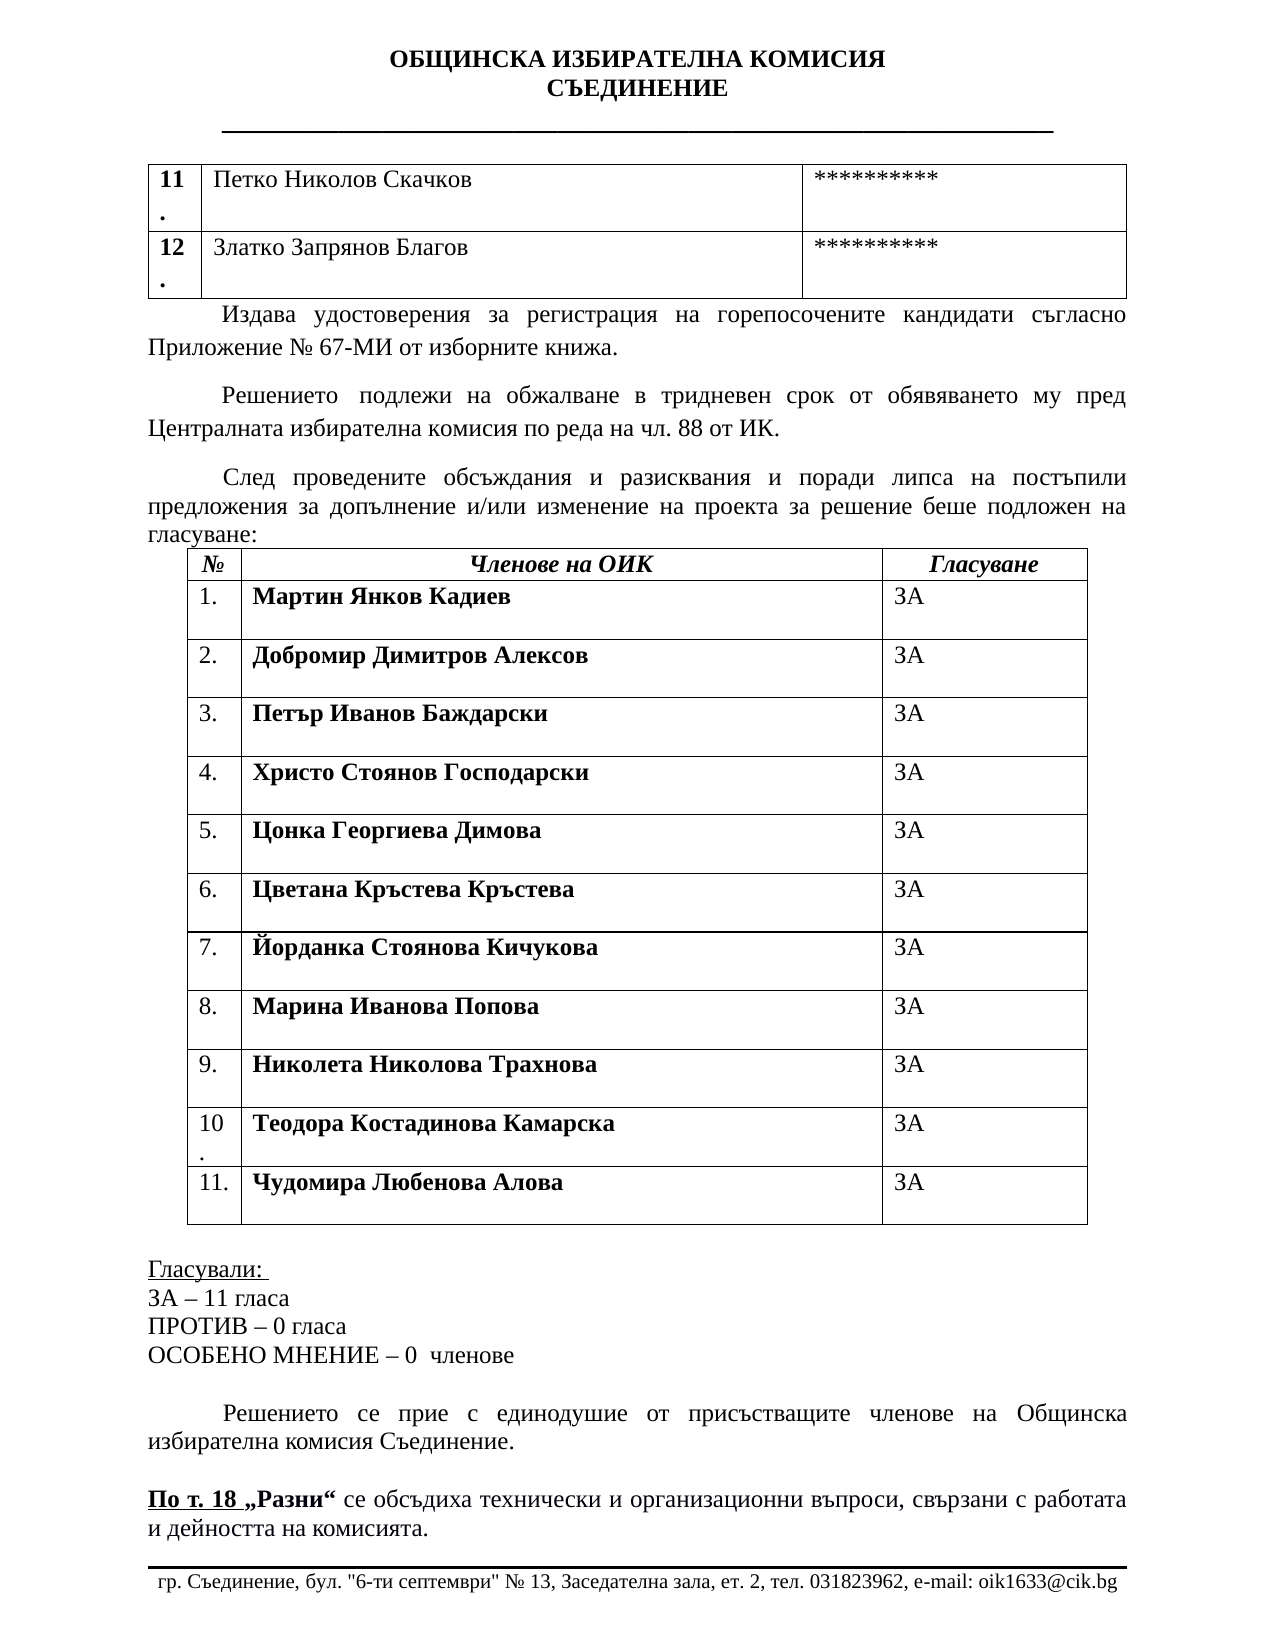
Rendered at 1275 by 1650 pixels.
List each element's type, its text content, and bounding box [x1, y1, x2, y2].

table_cell Теодора Костадинова Камарска [242, 1108, 882, 1166]
table_cell 11. [149, 165, 201, 231]
table_cell Мартин Янков Кадиев [242, 581, 882, 639]
text ПРОТИВ – 0 гласа [148, 1311, 1127, 1340]
text ЗА – 11 гласа [148, 1283, 1127, 1311]
text Решението се прие с единодушие от присъстващите членове на Общинска избирателна комисия Съединение. [148, 1398, 1127, 1455]
table_cell 10. [188, 1108, 241, 1166]
table_cell ЗА [883, 1050, 1087, 1107]
table_cell Христо Стоянов Господарски [242, 757, 882, 814]
table_cell 1. [188, 581, 241, 639]
text ОСОБЕНО МНЕНИЕ – 0 членове [148, 1340, 1127, 1369]
table_cell Николета Николова Трахнова [242, 1050, 882, 1107]
table_cell ЗА [883, 874, 1087, 931]
table_header Членове на ОИК [242, 549, 882, 580]
table_cell ЗА [883, 698, 1087, 756]
table_cell 6. [188, 874, 241, 931]
text Гласували: [148, 1254, 1127, 1283]
table_cell ********** [803, 232, 1126, 298]
table_cell ЗА [883, 757, 1087, 814]
table_cell Цонка Георгиева Димова [242, 815, 882, 873]
table_cell ********** [803, 165, 1126, 231]
table_cell Марина Иванова Попова [242, 991, 882, 1048]
table_cell 8. [188, 991, 241, 1048]
table_cell 7. [188, 933, 241, 990]
table_cell Цветана Кръстева Кръстева [242, 874, 882, 931]
table_cell 11. [188, 1167, 241, 1224]
table_cell 4. [188, 757, 241, 814]
table_cell ЗА [883, 933, 1087, 990]
table_cell 3. [188, 698, 241, 756]
table_cell ЗА [883, 581, 1087, 639]
table_cell Петко Николов Скачков [202, 165, 802, 231]
table_cell Чудомира Любенова Алова [242, 1167, 882, 1224]
table_cell ЗА [883, 640, 1087, 697]
table_header № [188, 549, 241, 580]
text След проведените обсъждания и разисквания и поради липса на постъпили предложения за допълнение и/или изменение на проекта за решение беше подложен на гласуване: [148, 462, 1127, 548]
table_cell Йорданка Стоянова Кичукова [242, 933, 882, 990]
table_cell ЗА [883, 815, 1087, 873]
table_cell Добромир Димитров Алексов [242, 640, 882, 697]
table_cell Златко Запрянов Благов [202, 232, 802, 298]
table_cell 5. [188, 815, 241, 873]
table_cell 2. [188, 640, 241, 697]
table_header Гласуване [883, 549, 1087, 580]
text Решението подлежи на обжалване в тридневен срок от обявяването му пред Централната избирателна комисия по реда на чл. 88 от ИК. [148, 380, 1127, 442]
table_cell ЗА [883, 1108, 1087, 1166]
table_cell ЗА [883, 1167, 1087, 1224]
text По т. 18 „Разни“ се обсъдиха технически и организационни въпроси, свързани с работата и дейността на комисията. [148, 1484, 1127, 1541]
text Издава удостоверения за регистрация на горепосочените кандидати съгласно Приложение № 67-МИ от изборните книжа. [148, 299, 1127, 360]
table_cell 12. [149, 232, 201, 298]
table_cell ЗА [883, 991, 1087, 1048]
table_cell 9. [188, 1050, 241, 1107]
